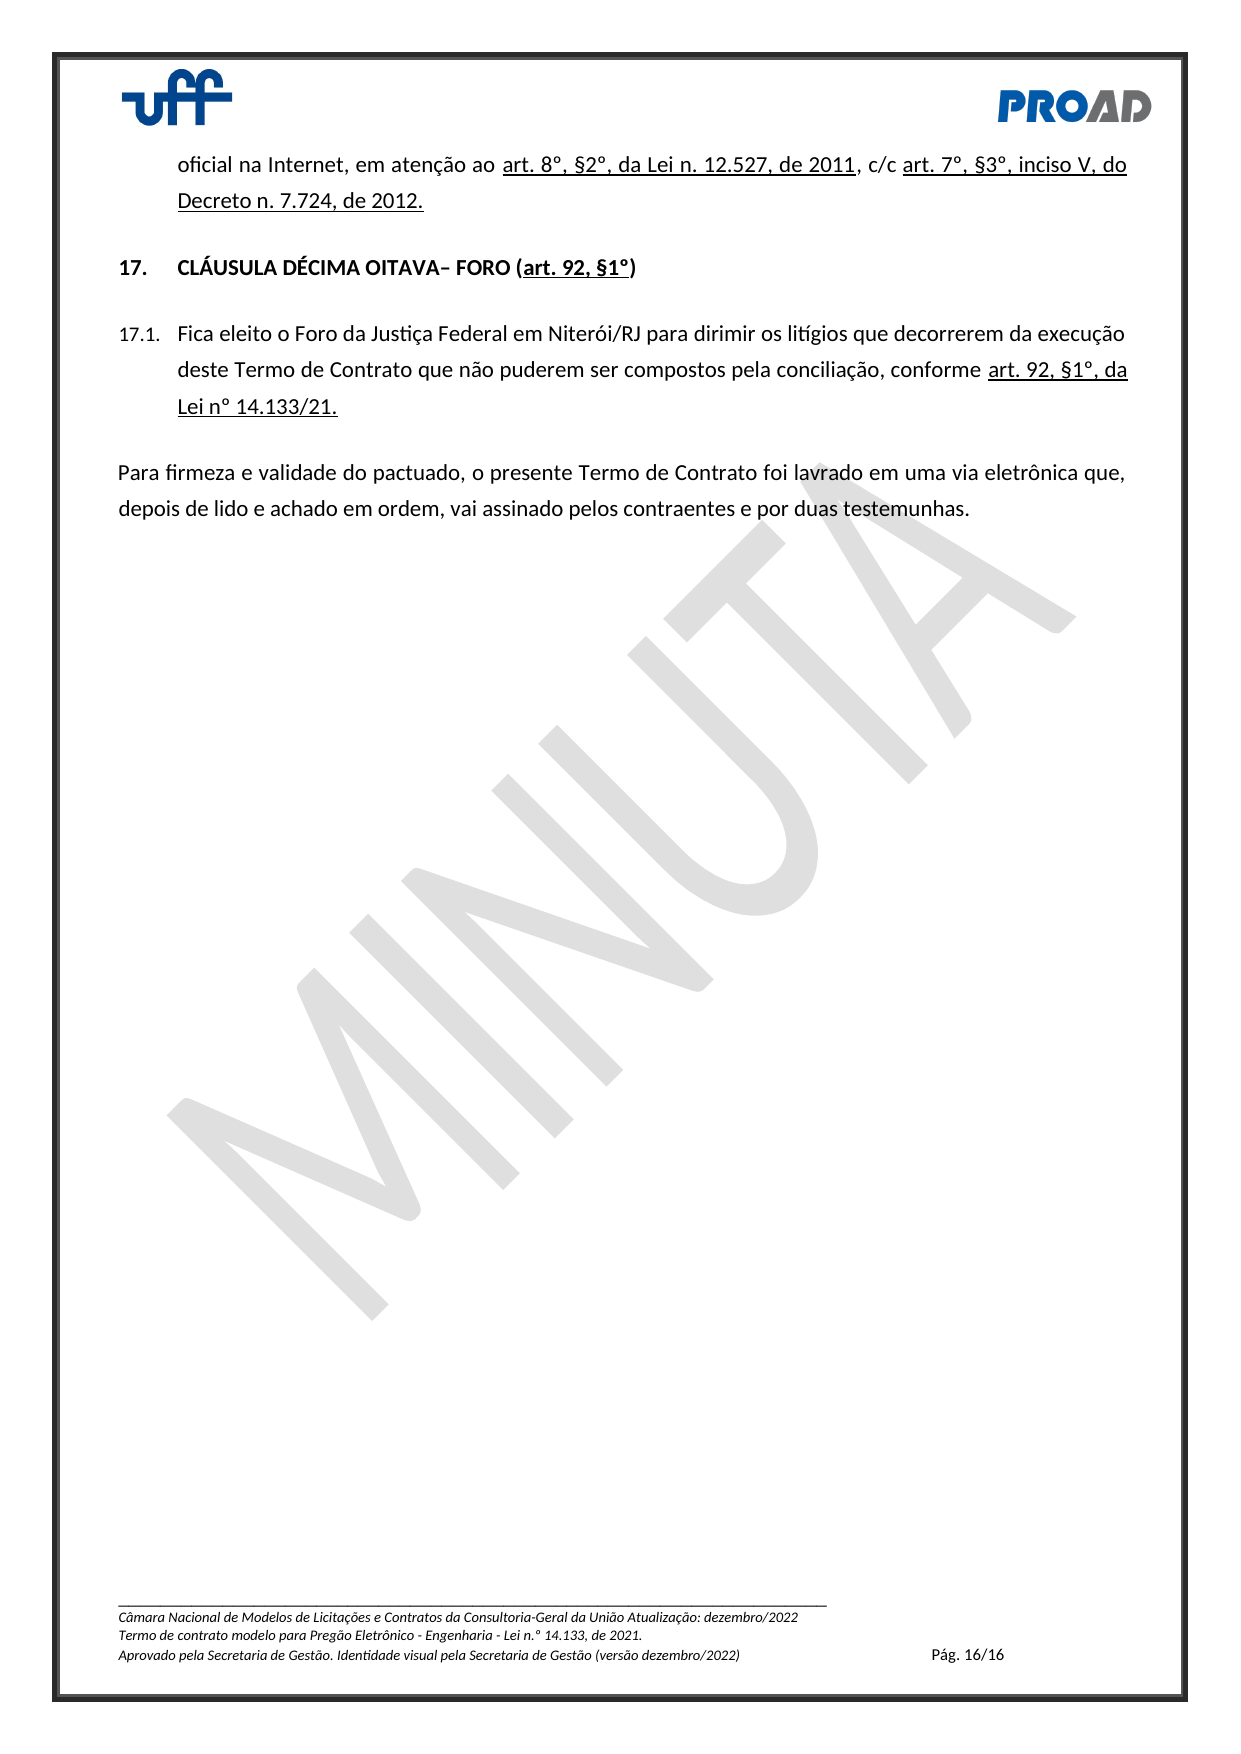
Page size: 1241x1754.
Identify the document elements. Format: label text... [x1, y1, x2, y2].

picture [982, 74, 1167, 138]
list CLÁUSULA DÉCIMA OITAVA– FORO (art. 92, §1º) [118, 253, 1128, 281]
list Fica eleito o Foro da Justiça Federal em Niterói/RJ para dirimir os litígios que decorrerem da execução deste Termo de Contrato que não puderem ser compostos pela conciliação, conforme art. 92, §1º, da Lei nº 14.133/21. [118, 319, 1128, 420]
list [118, 150, 1128, 214]
picture [120, 69, 233, 131]
list Para firmeza e validade do pactuado, o presente Termo de Contrato foi lavrado em uma via eletrônica que, depois de lido e achado em ordem, vai assinado pelos contraentes e por duas testemunhas. [118, 458, 1128, 522]
